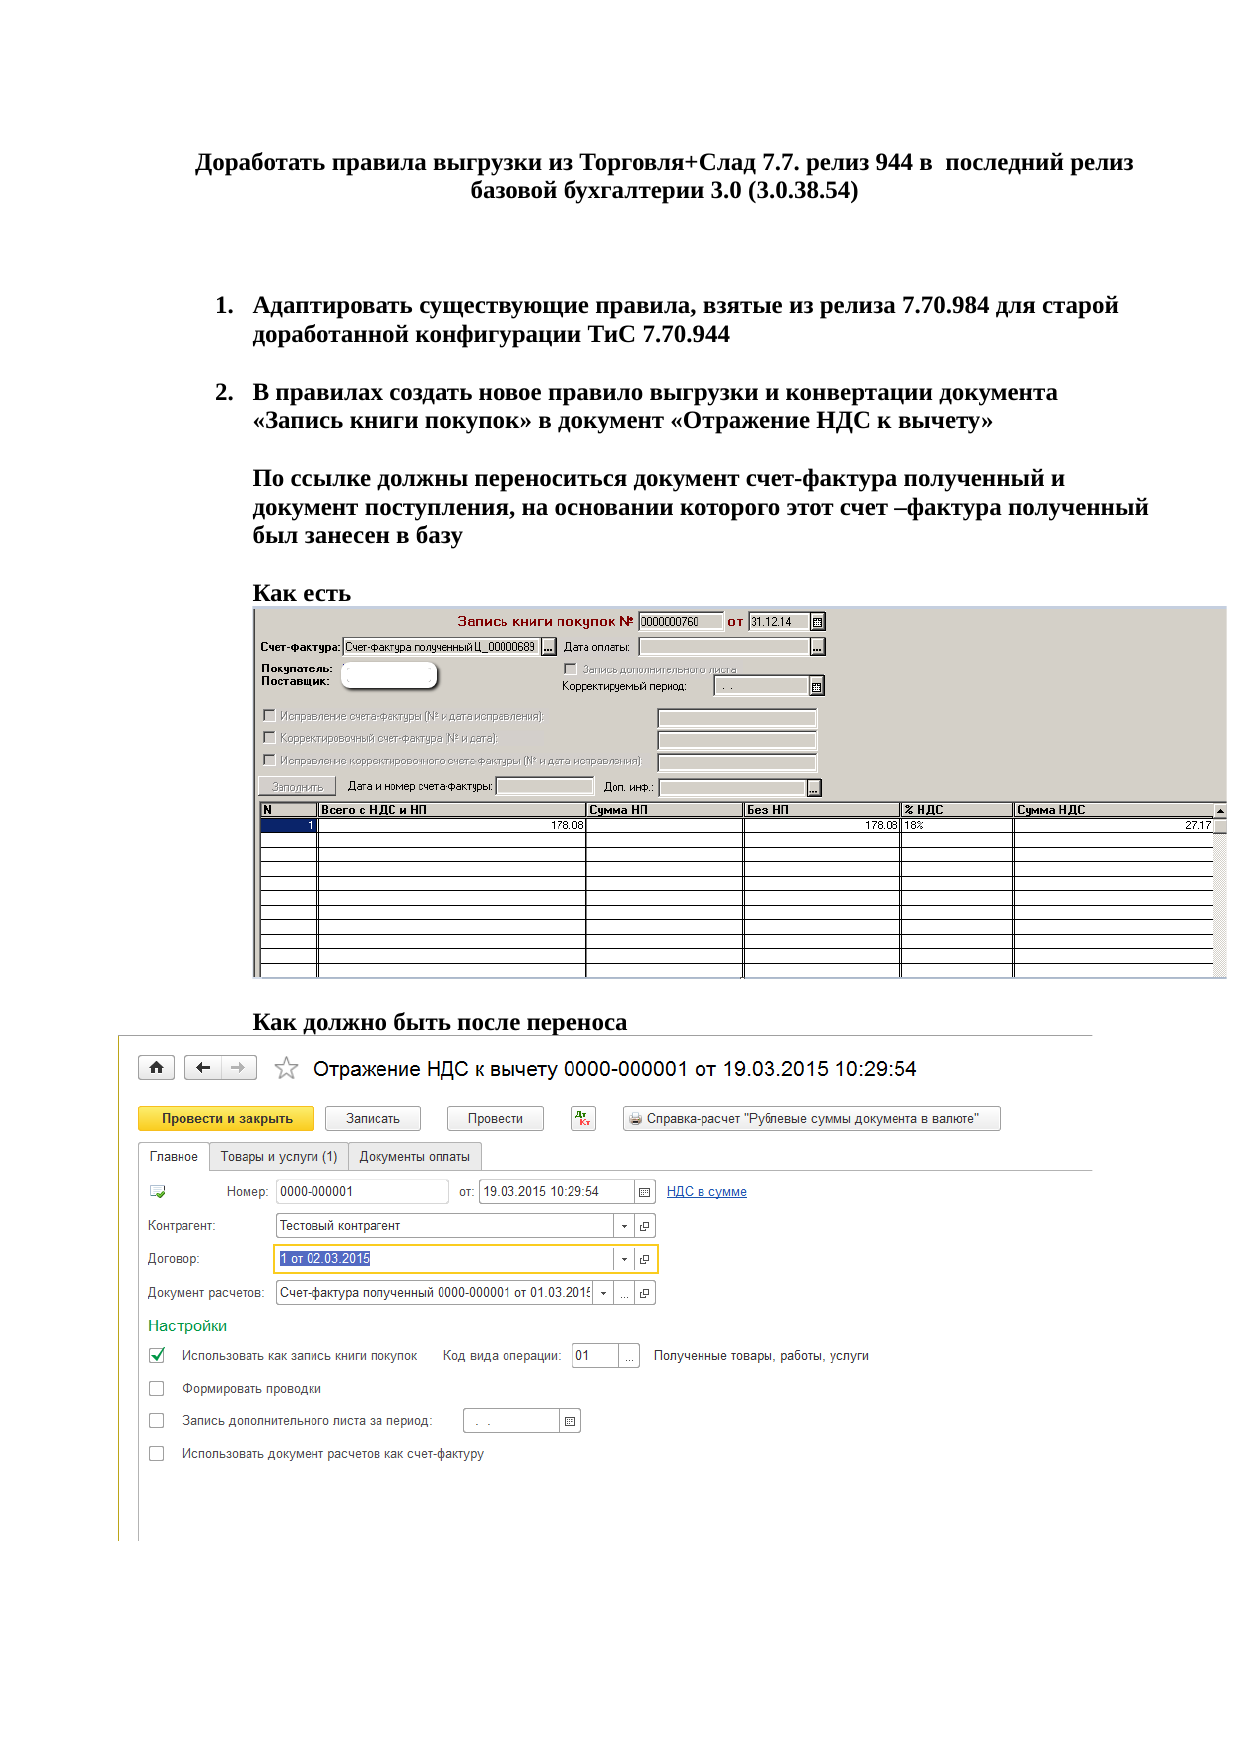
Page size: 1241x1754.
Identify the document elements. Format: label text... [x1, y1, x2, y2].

text Доработать правила выгрузки из Торговля+Слад 7.7. релиз 944 в последний релиз базовой бухгалтерии 3.0 (3.0.38.54) [177, 147, 1152, 204]
list Как должно быть после переноса [252, 1007, 1152, 1036]
list Как есть [252, 578, 1152, 606]
list Адаптировать существующие правила, взятые из релиза 7.70.984 для старой доработанной конфигурации ТиС 7.70.944 [215, 291, 1152, 348]
picture [252, 606, 1227, 979]
list По ссылке должны переноситься документ счет-фактура полученный и документ поступления, на основании которого этот счет –фактура полученный был занесен в базу [252, 463, 1152, 549]
picture [118, 1035, 1093, 1541]
list В правилах создать новое правило выгрузки и конвертации документа «Запись книги покупок» в документ «Отражение НДС к вычету» [215, 377, 1152, 434]
